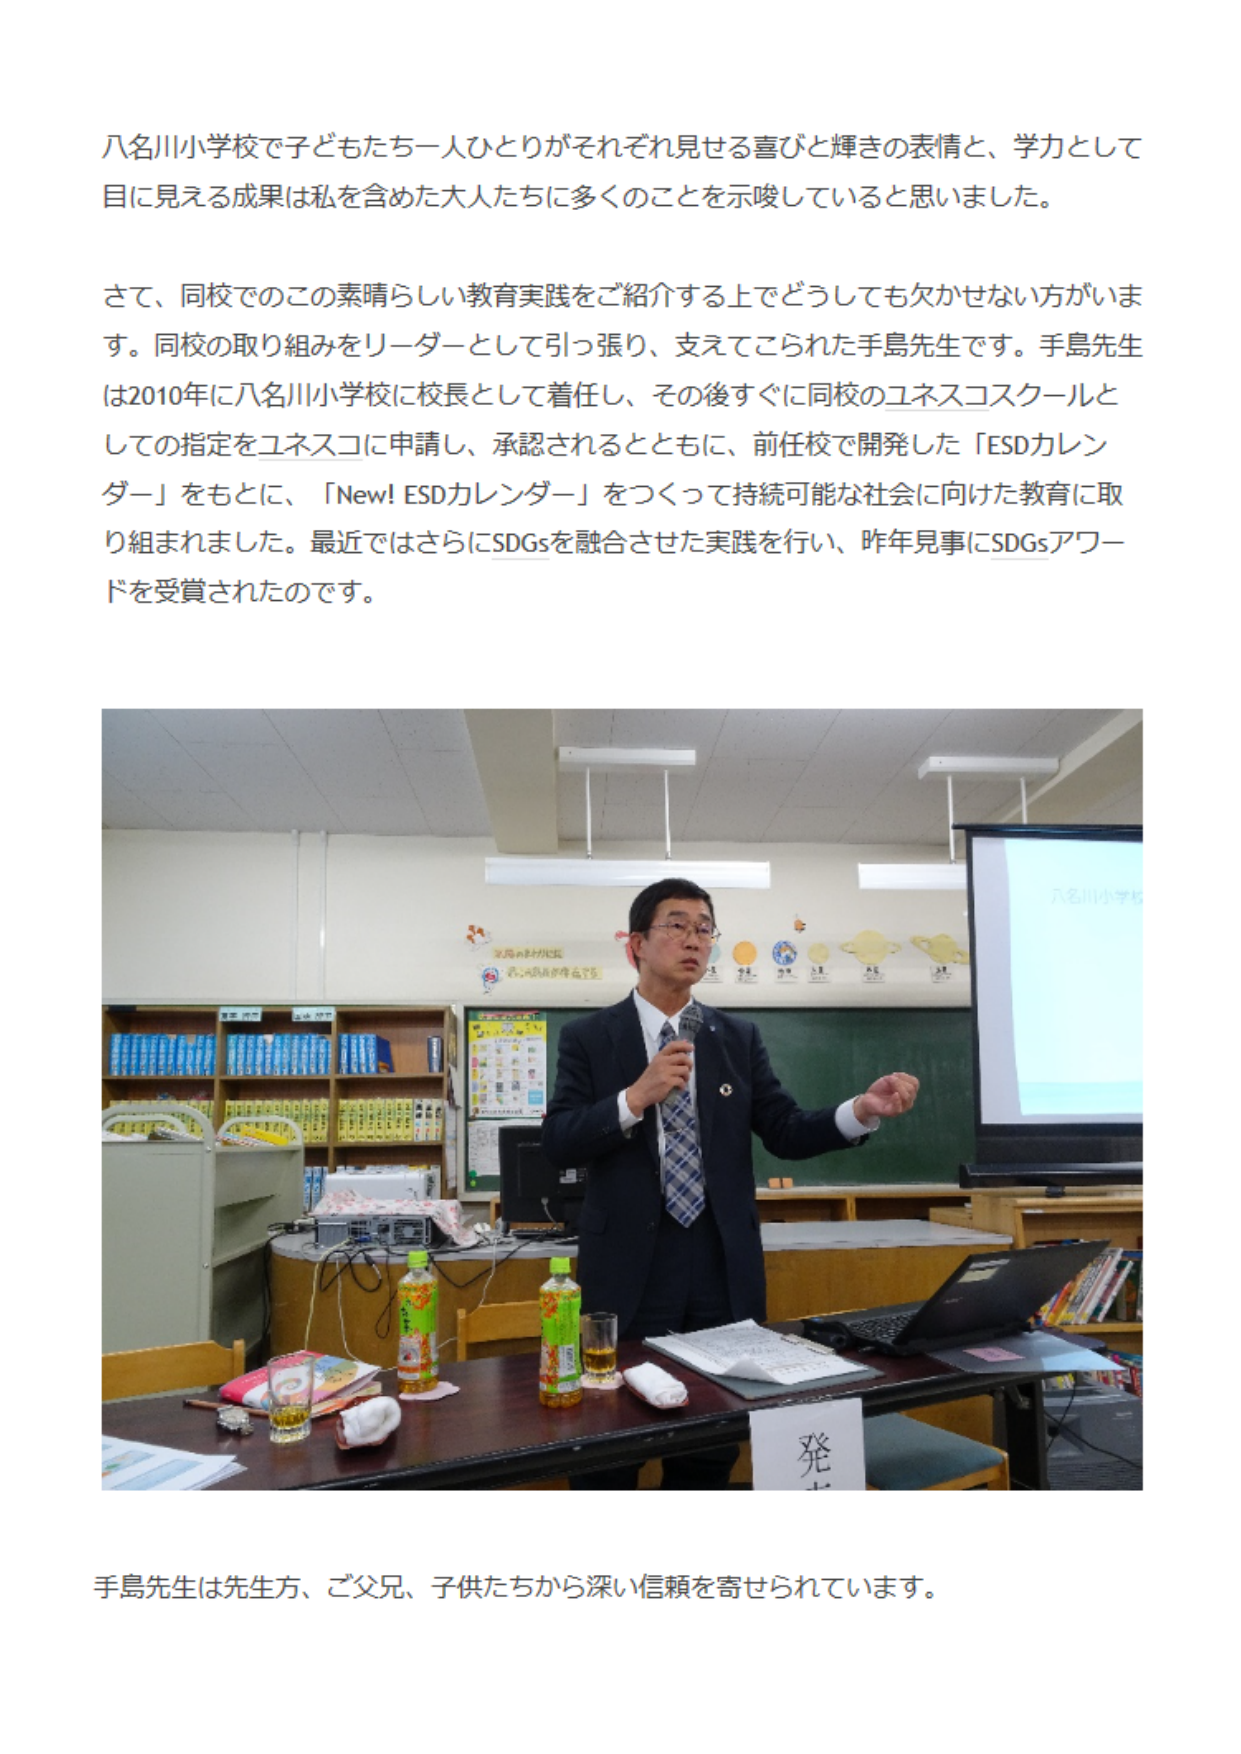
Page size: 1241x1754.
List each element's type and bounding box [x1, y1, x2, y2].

picture [75, 89, 1158, 1500]
picture [75, 1552, 1155, 1655]
